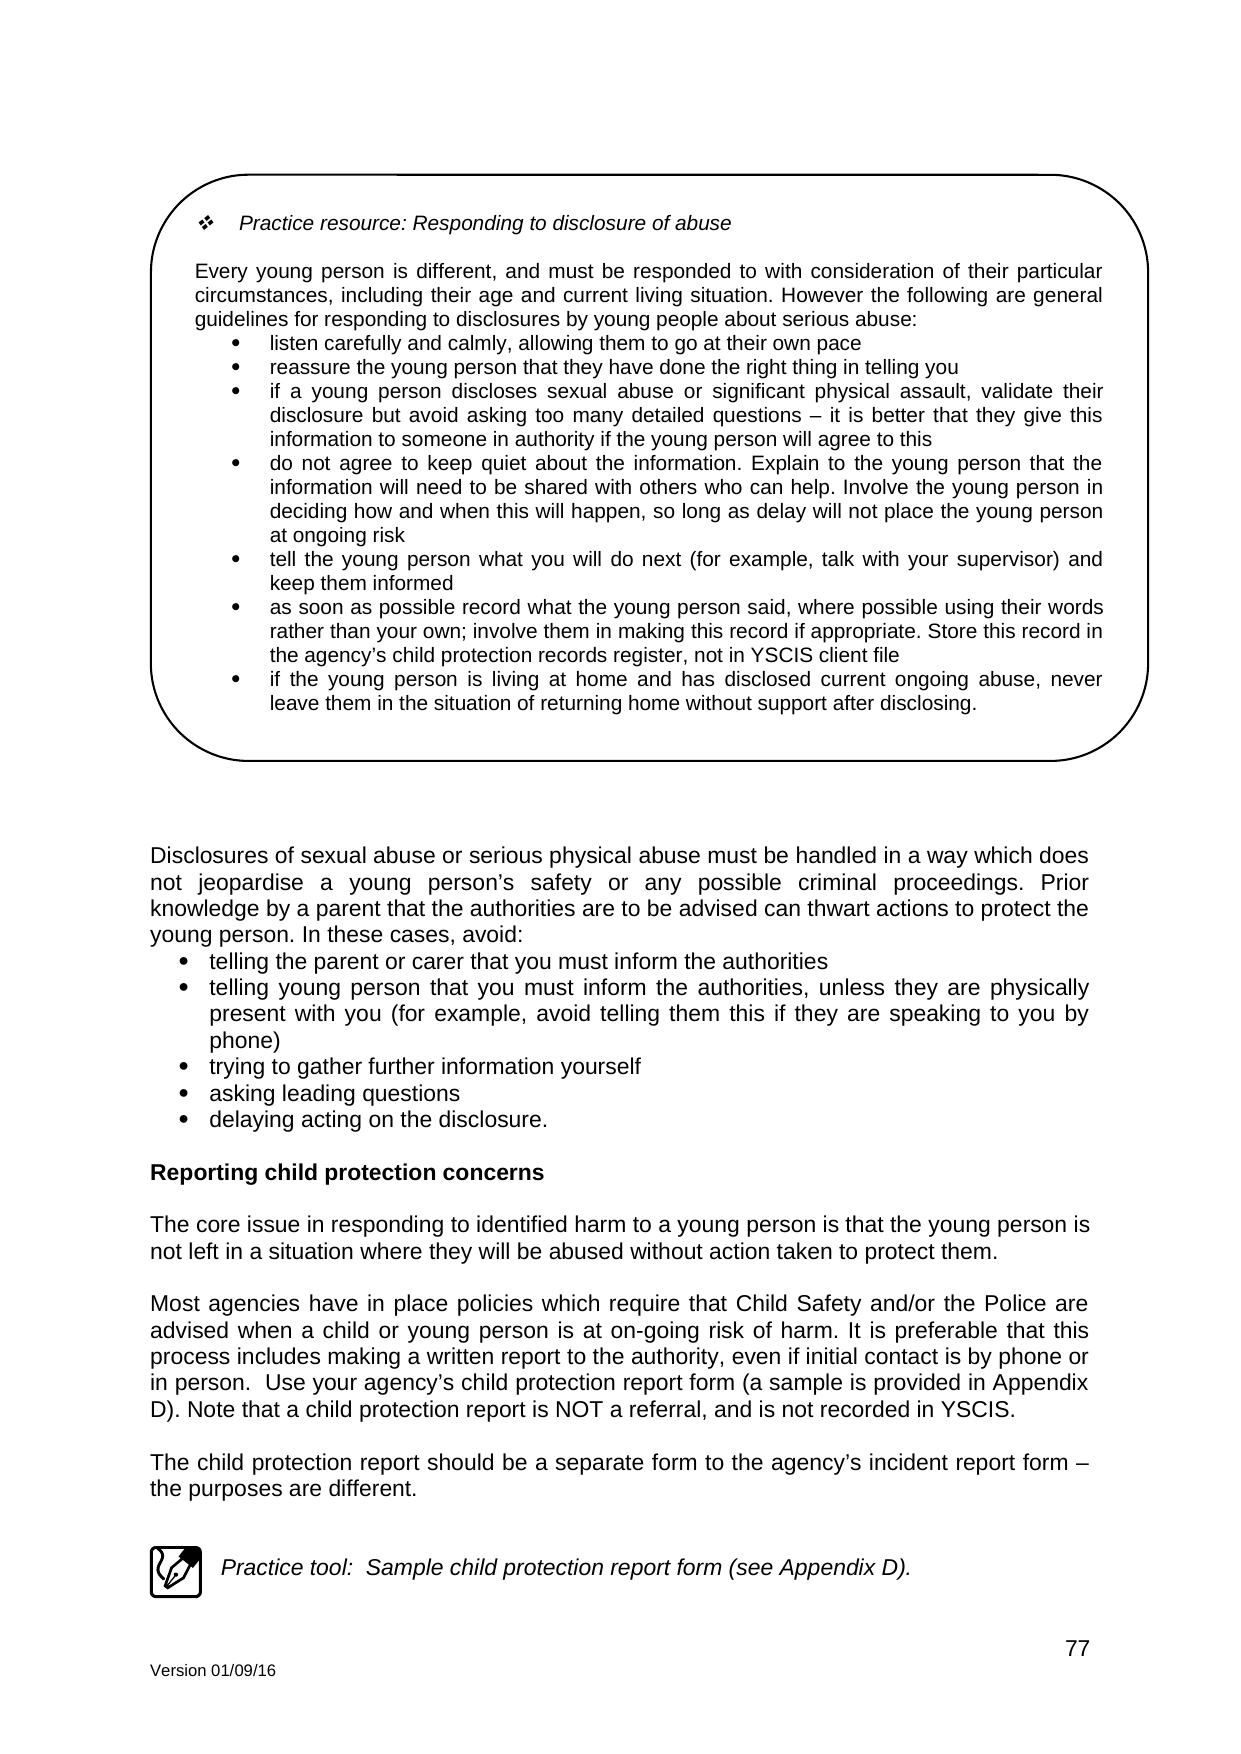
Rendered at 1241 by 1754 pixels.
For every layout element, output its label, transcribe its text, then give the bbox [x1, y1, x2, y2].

subtitle Reporting child protection concerns [150, 1158, 1090, 1185]
list trying to gather further information yourself [179, 1053, 1090, 1079]
text The child protection report should be a separate form to the agency’s incident report form – the purposes are different. [150, 1448, 1090, 1501]
list asking leading questions [179, 1079, 1090, 1106]
text Practice tool: Sample child protection report form (see Appendix D). [202, 1554, 1090, 1580]
text Disclosures of sexual abuse or serious physical abuse must be handled in a way which does not jeopardise a young person’s safety or any possible criminal proceedings. Prior knowledge by a parent that the authorities are to be advised can thwart actions to protect the young person. In these cases, avoid: [150, 842, 1090, 948]
text Most agencies have in place policies which require that Child Safety and/or the Police are advised when a child or young person is at on-going risk of harm. It is preferable that this process includes making a written report to the authority, even if initial contact is by phone or in person. Use your agency’s child protection report form (a sample is provided in Appendix D). Note that a child protection report is NOT a referral, and is not recorded in YSCIS. [150, 1290, 1090, 1422]
list telling the parent or carer that you must inform the authorities [179, 948, 1090, 974]
text The core issue in responding to identified harm to a young person is that the young person is not left in a situation where they will be abused without action taken to protect them. [150, 1211, 1090, 1264]
list delaying acting on the disclosure. [179, 1106, 1090, 1132]
list telling young person that you must inform the authorities, unless they are physically present with you (for example, avoid telling them this if they are speaking to you by phone) [179, 974, 1090, 1053]
